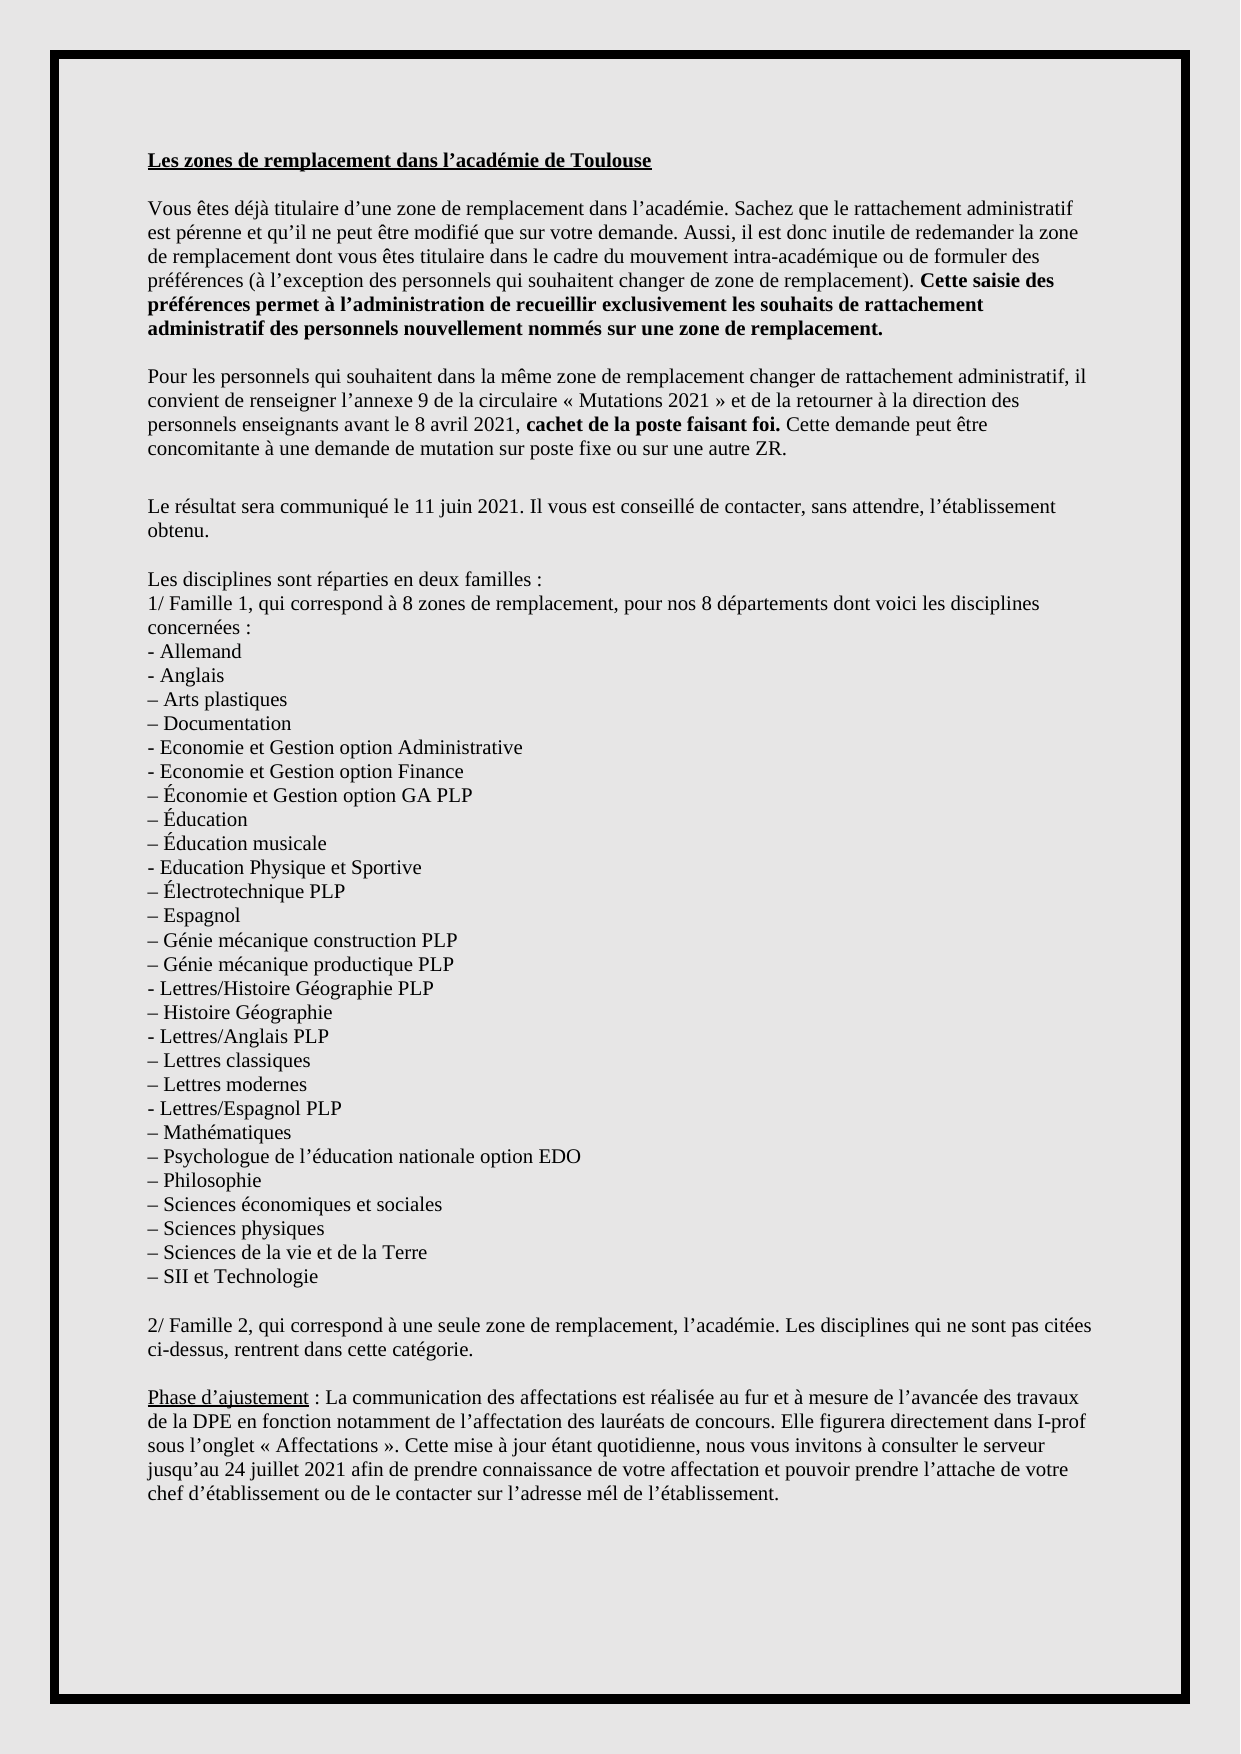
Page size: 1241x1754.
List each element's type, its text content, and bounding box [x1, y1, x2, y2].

text – Économie et Gestion option GA PLP [147, 783, 1093, 807]
text – Histoire Géographie [147, 1000, 1093, 1024]
text 2/ Famille 2, qui correspond à une seule zone de remplacement, l’académie. Les disciplines qui ne sont pas citées ci-dessus, rentrent dans cette catégorie. [147, 1312, 1093, 1361]
text – Sciences économiques et sociales [147, 1192, 1093, 1216]
text - Lettres/Histoire Géographie PLP [147, 976, 1093, 1000]
text - Lettres/Espagnol PLP [147, 1096, 1093, 1120]
text – Éducation [147, 807, 1093, 831]
text – Sciences physiques [147, 1216, 1093, 1240]
text Les zones de remplacement dans l’académie de Toulouse [147, 147, 1093, 172]
text – Électrotechnique PLP [147, 879, 1093, 903]
text – Documentation [147, 711, 1093, 735]
text - Education Physique et Sportive [147, 855, 1093, 879]
text – Sciences de la vie et de la Terre [147, 1240, 1093, 1264]
text – Philosophie [147, 1168, 1093, 1192]
text - Economie et Gestion option Administrative [147, 735, 1093, 759]
text – Génie mécanique productique PLP [147, 952, 1093, 976]
text – Mathématiques [147, 1120, 1093, 1144]
text - Lettres/Anglais PLP [147, 1024, 1093, 1048]
text – Lettres modernes [147, 1072, 1093, 1096]
text - Economie et Gestion option Finance [147, 759, 1093, 783]
text – SII et Technologie [147, 1264, 1093, 1288]
text Vous êtes déjà titulaire d’une zone de remplacement dans l’académie. Sachez que le rattachement administratif est pérenne et qu’il ne peut être modifié que sur votre demande. Aussi, il est donc inutile de redemander la zone de remplacement dont vous êtes titulaire dans le cadre du mouvement intra-académique ou de formuler des préférences (à l’exception des personnels qui souhaitent changer de zone de remplacement). Cette saisie des préférences permet à l’administration de recueillir exclusivement les souhaits de rattachement administratif des personnels nouvellement nommés sur une zone de remplacement. [147, 196, 1093, 340]
text - Anglais [147, 663, 1093, 687]
text Pour les personnels qui souhaitent dans la même zone de remplacement changer de rattachement administratif, il convient de renseigner l’annexe 9 de la circulaire « Mutations 2021 » et de la retourner à la direction des personnels enseignants avant le 8 avril 2021, cachet de la poste faisant foi. Cette demande peut être concomitante à une demande de mutation sur poste fixe ou sur une autre ZR. [147, 364, 1093, 460]
text Le résultat sera communiqué le 11 juin 2021. Il vous est conseillé de contacter, sans attendre, l’établissement obtenu. [147, 494, 1093, 542]
text – Génie mécanique construction PLP [147, 927, 1093, 952]
text – Psychologue de l’éducation nationale option EDO [147, 1144, 1093, 1168]
text Phase d’ajustement : La communication des affectations est réalisée au fur et à mesure de l’avancée des travaux de la DPE en fonction notamment de l’affectation des lauréats de concours. Elle figurera directement dans I-prof sous l’onglet « Affectations ». Cette mise à jour étant quotidienne, nous vous invitons à consulter le serveur jusqu’au 24 juillet 2021 afin de prendre connaissance de votre affectation et pouvoir prendre l’attache de votre chef d’établissement ou de le contacter sur l’adresse mél de l’établissement. [147, 1385, 1093, 1505]
text – Arts plastiques [147, 687, 1093, 711]
text Les disciplines sont réparties en deux familles : [147, 567, 1093, 591]
text - Allemand [147, 639, 1093, 663]
text – Espagnol [147, 903, 1093, 927]
text 1/ Famille 1, qui correspond à 8 zones de remplacement, pour nos 8 départements dont voici les disciplines concernées : [147, 591, 1093, 639]
text – Éducation musicale [147, 831, 1093, 855]
text – Lettres classiques [147, 1048, 1093, 1072]
